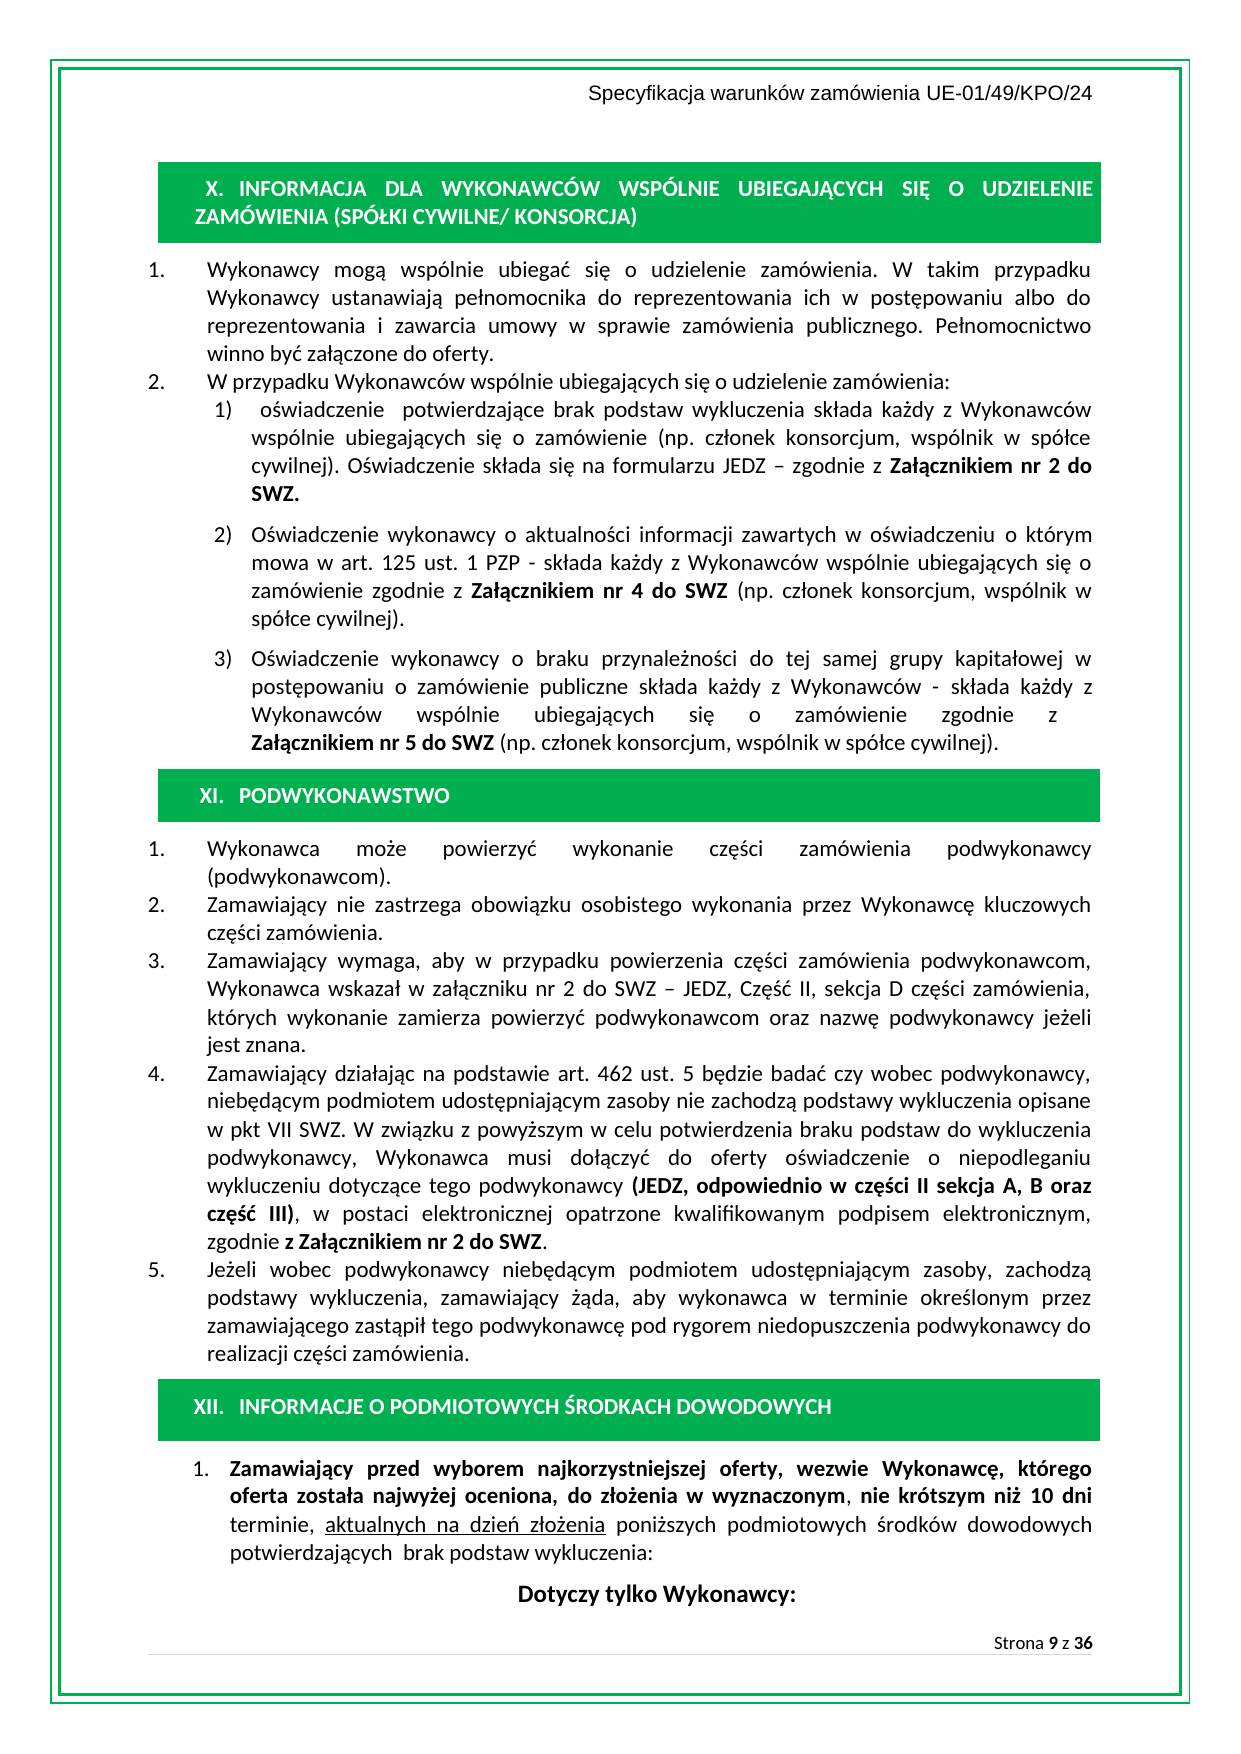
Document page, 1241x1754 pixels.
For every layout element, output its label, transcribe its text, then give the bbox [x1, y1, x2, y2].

list Oświadczenie wykonawcy o aktualności informacji zawartych w oświadczeniu o którym mowa w art. 125 ust. 1 PZP - składa każdy z Wykonawców wspólnie ubiegających się o zamówienie zgodnie z Załącznikiem nr 4 do SWZ (np. członek konsorcjum, wspólnik w spółce cywilnej). [214, 520, 1092, 632]
list Jeżeli wobec podwykonawcy niebędącym podmiotem udostępniającym zasoby, zachodzą podstawy wykluczenia, zamawiający żąda, aby wykonawca w terminie określonym przez zamawiającego zastąpił tego podwykonawcę pod rygorem niedopuszczenia podwykonawcy do realizacji części zamówienia. [148, 1255, 1092, 1367]
table_header PODWYKONAWSTWO [158, 769, 1100, 822]
table_header INFORMACJA DLA WYKONAWCÓW WSPÓLNIE UBIEGAJĄCYCH SIĘ O UDZIELENIE ZAMÓWIENIA (SPÓŁKI CYWILNE/ KONSORCJA) [158, 162, 1101, 243]
list Oświadczenie wykonawcy o braku przynależności do tej samej grupy kapitałowej w postępowaniu o zamówienie publiczne składa każdy z Wykonawców - składa każdy z Wykonawców wspólnie ubiegających się o zamówienie zgodnie z Załącznikiem nr 5 do SWZ (np. członek konsorcjum, wspólnik w spółce cywilnej). [214, 644, 1092, 756]
list Zamawiający przed wyborem najkorzystniejszej oferty, wezwie Wykonawcę, którego oferta została najwyżej oceniona, do złożenia w wyznaczonym, nie krótszym niż 10 dni terminie, aktualnych na dzień złożenia poniższych podmiotowych środków dowodowych potwierdzających brak podstaw wykluczenia: [192, 1454, 1092, 1566]
table_header INFORMACJE O PODMIOTOWYCH ŚRODKACH DOWODOWYCH [158, 1379, 1100, 1441]
list Zamawiający nie zastrzega obowiązku osobistego wykonania przez Wykonawcę kluczowych części zamówienia. [148, 891, 1092, 947]
text Dotyczy tylko Wykonawcy: [222, 1578, 1092, 1609]
list oświadczenie potwierdzające brak podstaw wykluczenia składa każdy z Wykonawców wspólnie ubiegających się o zamówienie (np. członek konsorcjum, wspólnik w spółce cywilnej). Oświadczenie składa się na formularzu JEDZ – zgodnie z Załącznikiem nr 2 do SWZ. [214, 395, 1092, 507]
list Zamawiający wymaga, aby w przypadku powierzenia części zamówienia podwykonawcom, Wykonawca wskazał w załączniku nr 2 do SWZ – JEDZ, Część II, sekcja D części zamówienia, których wykonanie zamierza powierzyć podwykonawcom oraz nazwę podwykonawcy jeżeli jest znana. [148, 947, 1092, 1059]
list W przypadku Wykonawców wspólnie ubiegających się o udzielenie zamówienia: [148, 367, 1092, 395]
list Wykonawca może powierzyć wykonanie części zamówienia podwykonawcy (podwykonawcom). [148, 834, 1092, 891]
list Wykonawcy mogą wspólnie ubiegać się o udzielenie zamówienia. W takim przypadku Wykonawcy ustanawiają pełnomocnika do reprezentowania ich w postępowaniu albo do reprezentowania i zawarcia umowy w sprawie zamówienia publicznego. Pełnomocnictwo winno być załączone do oferty. [148, 255, 1092, 367]
list Zamawiający działając na podstawie art. 462 ust. 5 będzie badać czy wobec podwykonawcy, niebędącym podmiotem udostępniającym zasoby nie zachodzą podstawy wykluczenia opisane w pkt VII SWZ. W związku z powyższym w celu potwierdzenia braku podstaw do wykluczenia podwykonawcy, Wykonawca musi dołączyć do oferty oświadczenie o niepodleganiu wykluczeniu dotyczące tego podwykonawcy (JEDZ, odpowiednio w części II sekcja A, B oraz część III), w postaci elektronicznej opatrzone kwalifikowanym podpisem elektronicznym, zgodnie z Załącznikiem nr 2 do SWZ. [148, 1059, 1092, 1255]
